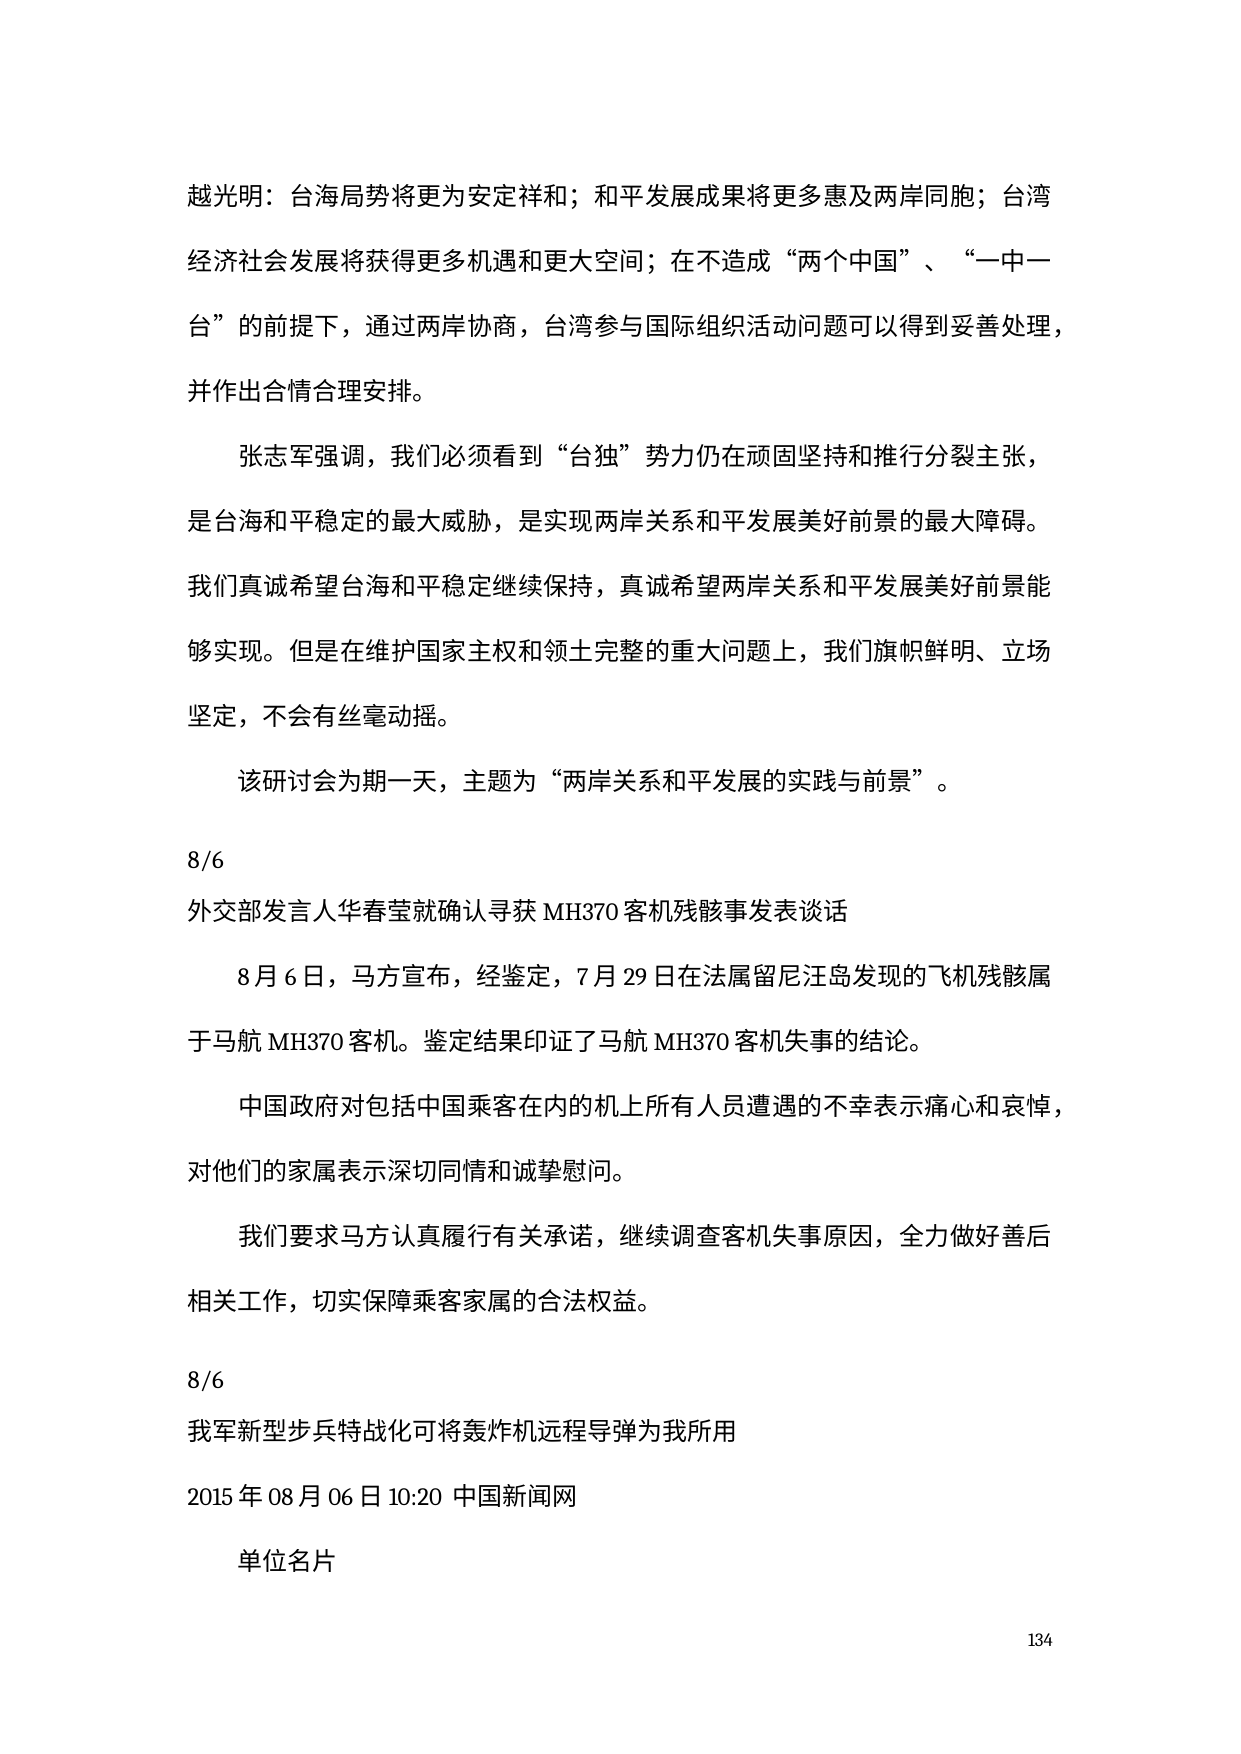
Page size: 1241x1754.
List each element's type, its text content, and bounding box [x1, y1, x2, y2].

text 2015年08月06日 10:20 中国新闻网 [187, 1462, 1053, 1527]
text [187, 162, 1053, 422]
text 我们要求马方认真履行有关承诺，继续调查客机失事原因，全力做好善后相关工作，切实保障乘客家属的合法权益。 [187, 1202, 1053, 1332]
text 我军新型步兵特战化可将轰炸机远程导弹为我所用 [187, 1397, 1053, 1462]
text 该研讨会为期一天，主题为“两岸关系和平发展的实践与前景”。 [187, 747, 1053, 812]
text 单位名片 [187, 1527, 1053, 1592]
text 中国政府对包括中国乘客在内的机上所有人员遭遇的不幸表示痛心和哀悼，对他们的家属表示深切同情和诚挚慰问。 [187, 1072, 1053, 1202]
text 8/6 [187, 844, 1053, 877]
text 8/6 [187, 1364, 1053, 1397]
text 张志军强调，我们必须看到“台独”势力仍在顽固坚持和推行分裂主张，是台海和平稳定的最大威胁，是实现两岸关系和平发展美好前景的最大障碍。我们真诚希望台海和平稳定继续保持，真诚希望两岸关系和平发展美好前景能够实现。但是在维护国家主权和领土完整的重大问题上，我们旗帜鲜明、立场坚定，不会有丝毫动摇。 [187, 422, 1053, 747]
text 8月6日，马方宣布，经鉴定，7月29日在法属留尼汪岛发现的飞机残骸属于马航MH370客机。鉴定结果印证了马航MH370客机失事的结论。 [187, 942, 1053, 1072]
text 外交部发言人华春莹就确认寻获MH370客机残骸事发表谈话 [187, 877, 1053, 942]
